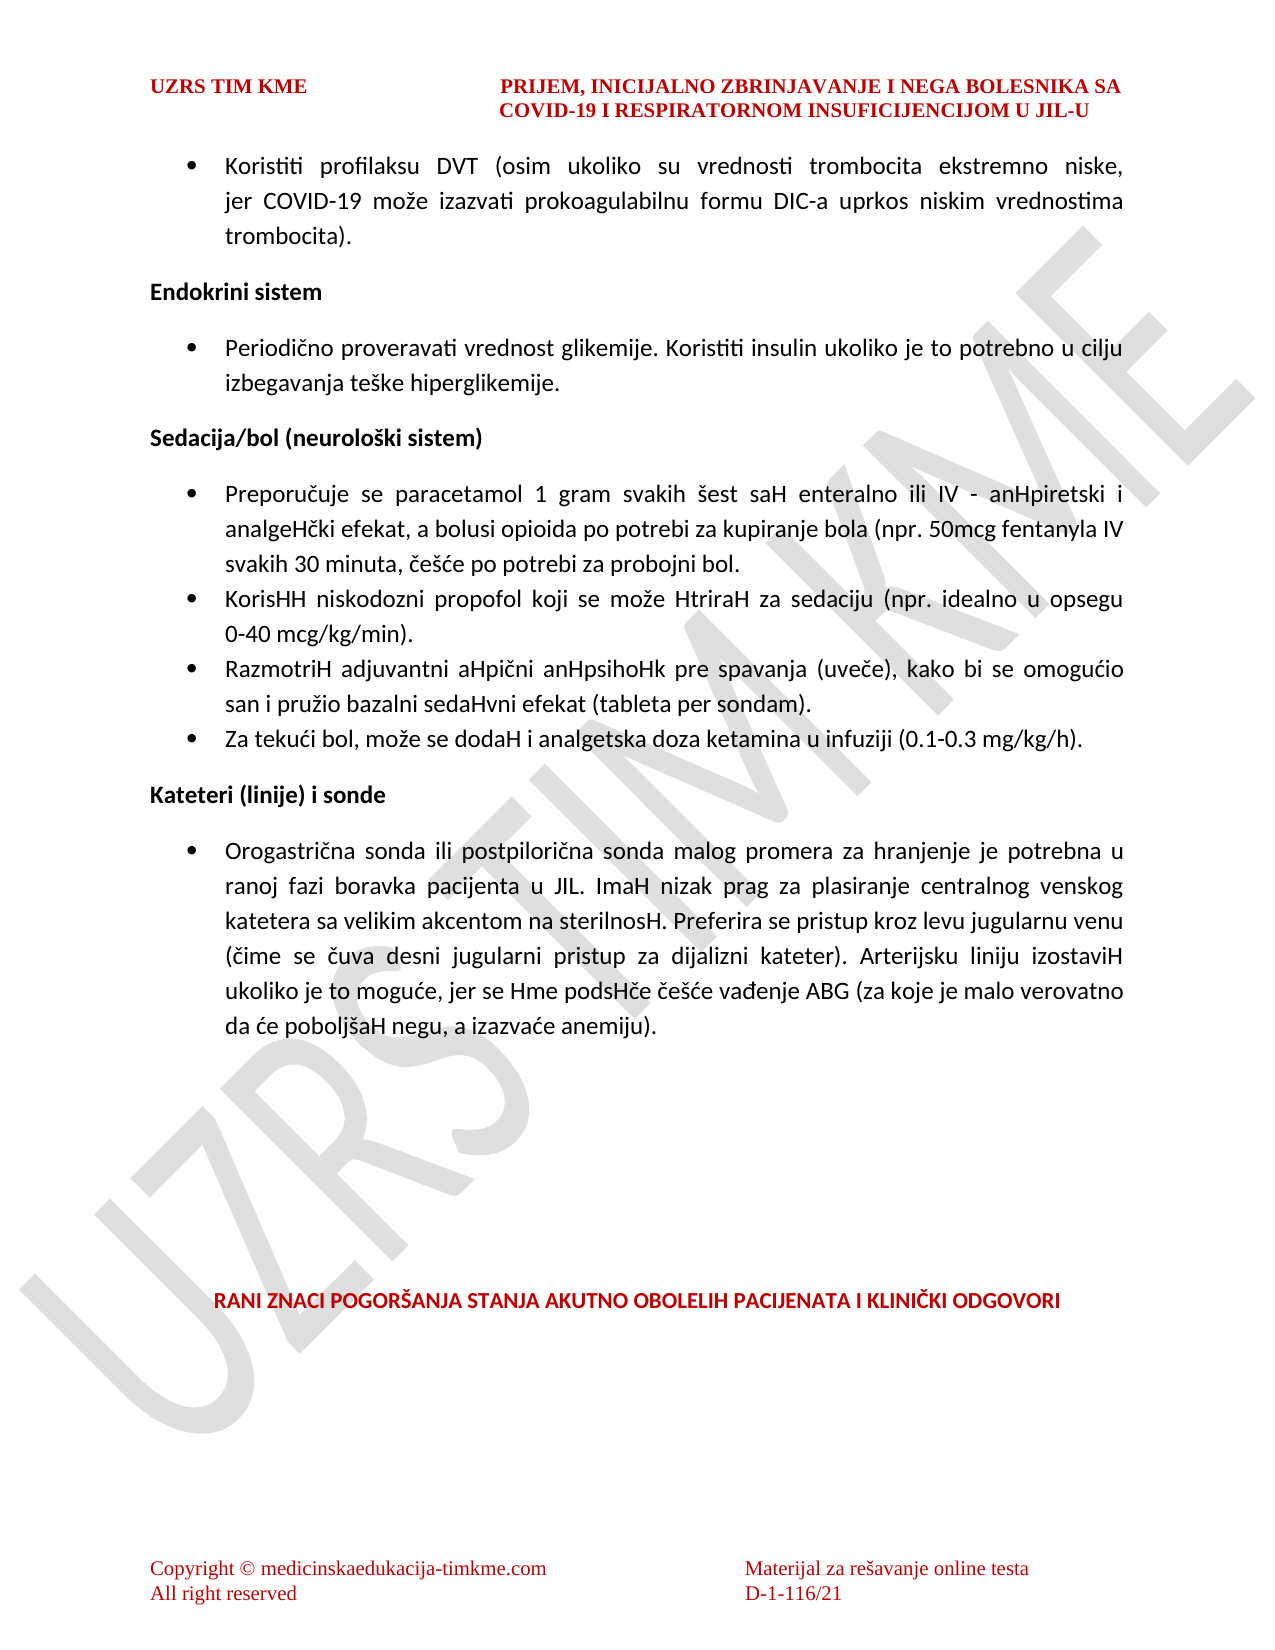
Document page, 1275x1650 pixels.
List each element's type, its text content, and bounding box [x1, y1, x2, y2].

list Za tekući bol, može se dodaH i analgetska doza ketamina u infuziji (0.1-0.3 mg/kg/h). [187, 723, 1125, 754]
list Periodično proveravati vrednost glikemije. Koristiti insulin ukoliko je to potrebno u cilju izbegavanja teške hiperglikemije. [187, 332, 1125, 397]
text Kateteri (linije) i sonde [150, 779, 1125, 810]
text RANI ZNACI POGORŠANJA STANJA AKUTNO OBOLELIH PACIJENATA I KLINIČKI ODGOVORI [150, 1286, 1125, 1314]
list Orogastrična sonda ili postpilorična sonda malog promera za hranjenje je potrebna u ranoj fazi boravka pacijenta u JIL. ImaH nizak prag za plasiranje centralnog venskog katetera sa velikim akcentom na sterilnosH. Preferira se pristup kroz levu jugularnu venu (čime se čuva desni jugularni pristup za dijalizni kateter). Arterijsku liniju izostaviH ukoliko je to moguće, jer se Hme podsHče češće vađenje ABG (za koje je malo verovatno da će poboljšaH negu, a izazvaće anemiju). [187, 835, 1125, 1041]
text Endokrini sistem [150, 276, 1125, 306]
text Sedacija/bol (neurološki sistem) [150, 422, 1125, 453]
list Preporučuje se paracetamol 1 gram svakih šest saH enteralno ili IV - anHpiretski i analgeHčki efekat, a bolusi opioida po potrebi za kupiranje bola (npr. 50mcg fentanyla IV svakih 30 minuta, češće po potrebi za probojni bol. [187, 478, 1125, 579]
list KorisHH niskodozni propofol koji se može HtriraH za sedaciju (npr. idealno u opsegu 0-40 mcg/kg/min). [187, 583, 1125, 649]
list RazmotriH adjuvantni aHpični anHpsihoHk pre spavanja (uveče), kako bi se omogućio san i pružio bazalni sedaHvni efekat (tableta per sondam). [187, 653, 1125, 719]
list Koristiti profilaksu DVT (osim ukoliko su vrednosti trombocita ekstremno niske, jer COVID-19 može izazvati prokoagulabilnu formu DIC-a uprkos niskim vrednostima trombocita). [187, 150, 1125, 251]
